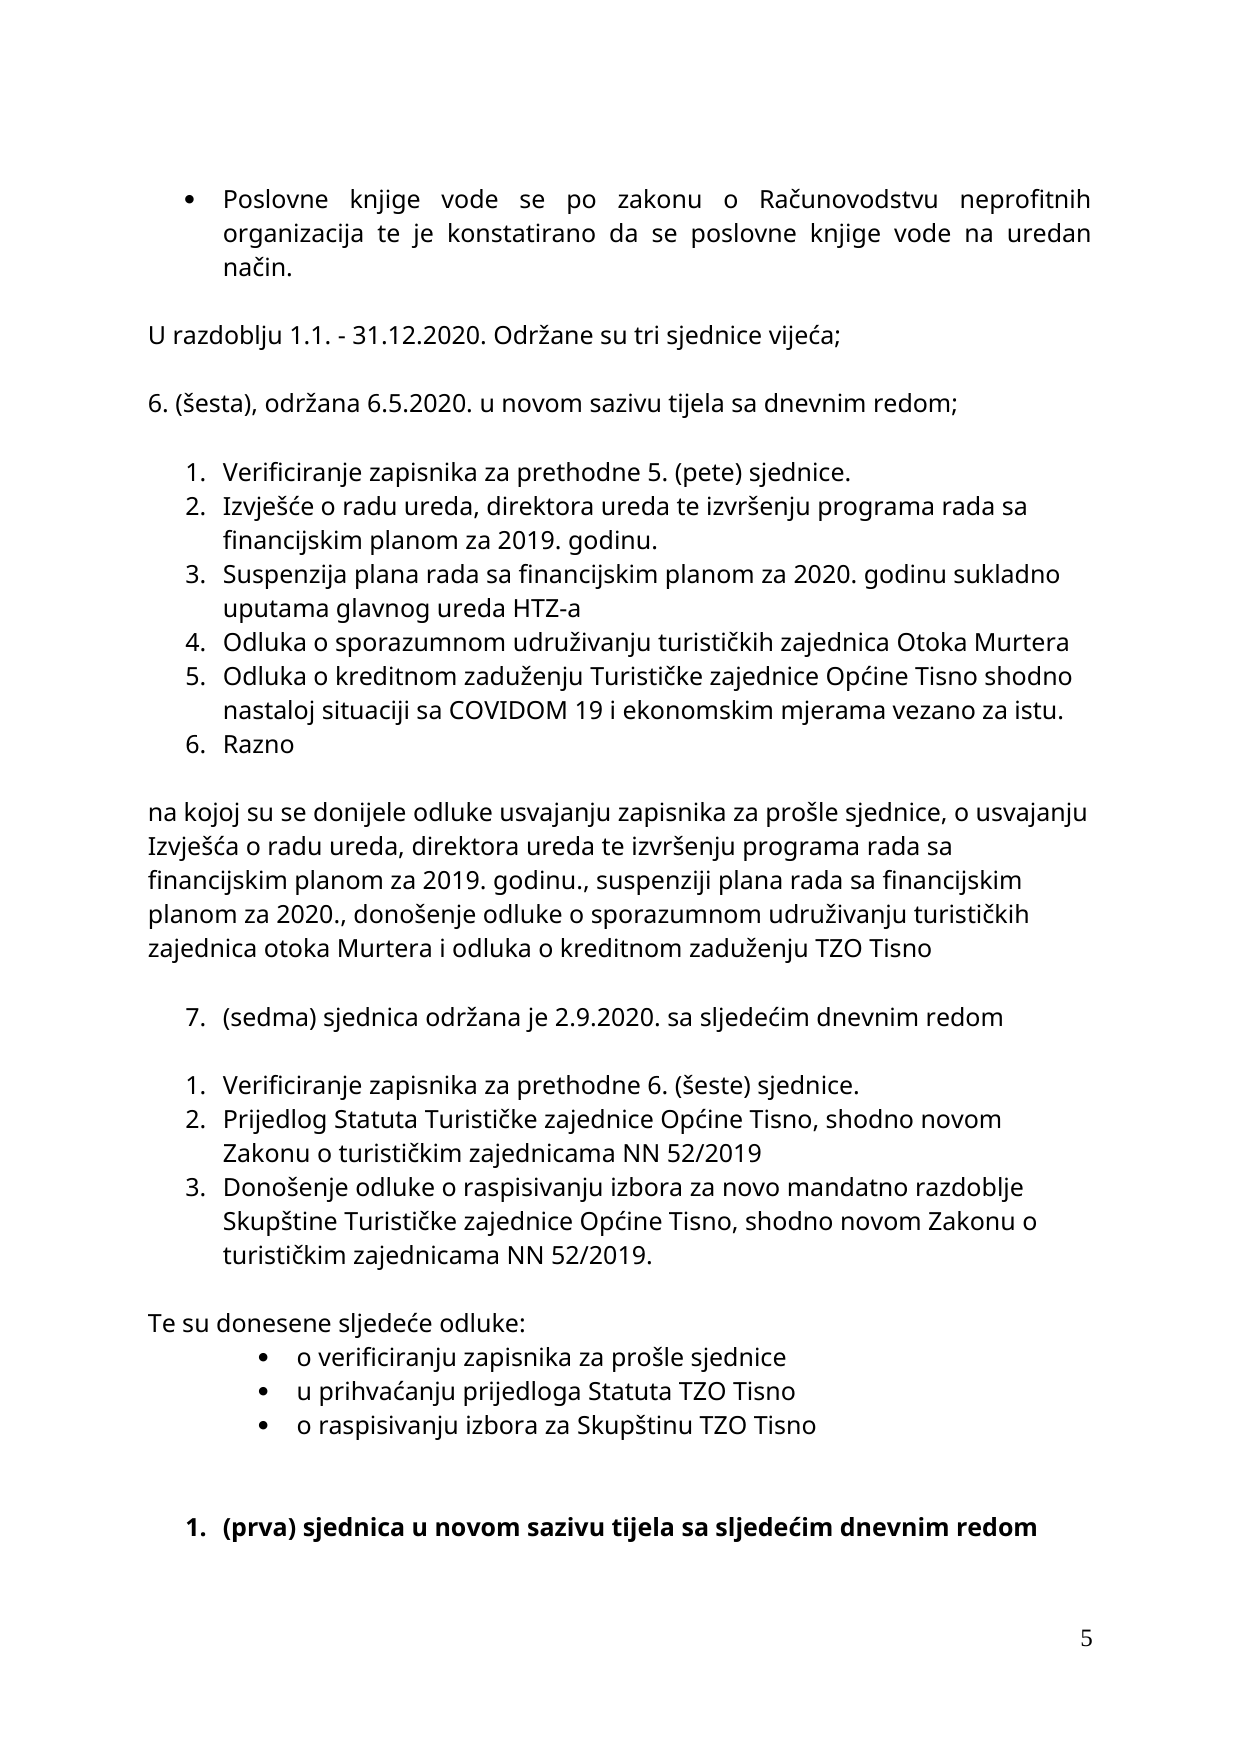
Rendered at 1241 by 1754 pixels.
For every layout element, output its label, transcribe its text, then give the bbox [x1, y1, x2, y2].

list o verificiranju zapisnika za prošle sjednice [259, 1340, 1093, 1374]
list Izvješće o radu ureda, direktora ureda te izvršenju programa rada sa financijskim planom za 2019. godinu. [185, 488, 1093, 556]
list Donošenje odluke o raspisivanju izbora za novo mandatno razdoblje Skupštine Turističke zajednice Općine Tisno, shodno novom Zakonu o turističkim zajednicama NN 52/2019. [185, 1169, 1093, 1272]
text Te su donesene sljedeće odluke: [148, 1306, 1093, 1340]
text 6. (šesta), održana 6.5.2020. u novom sazivu tijela sa dnevnim redom; [148, 386, 1093, 420]
list Odluka o sporazumnom udruživanju turističkih zajednica Otoka Murtera [185, 624, 1093, 658]
list Poslovne knjige vode se po zakonu o Računovodstvu neprofitnih organizacija te je konstatirano da se poslovne knjige vode na uredan način. [185, 182, 1093, 284]
list Razno [185, 727, 1093, 761]
list Odluka o kreditnom zaduženju Turističke zajednice Općine Tisno shodno nastaloj situaciji sa COVIDOM 19 i ekonomskim mjerama vezano za istu. [185, 658, 1093, 727]
list (prva) sjednica u novom sazivu tijela sa sljedećim dnevnim redom [185, 1510, 1093, 1544]
text U razdoblju 1.1. - 31.12.2020. Održane su tri sjednice vijeća; [148, 318, 1093, 352]
list (sedma) sjednica održana je 2.9.2020. sa sljedećim dnevnim redom [185, 999, 1093, 1033]
list o raspisivanju izbora za Skupštinu TZO Tisno [259, 1408, 1093, 1442]
list Verificiranje zapisnika za prethodne 6. (šeste) sjednice. [185, 1067, 1093, 1101]
list Prijedlog Statuta Turističke zajednice Općine Tisno, shodno novom Zakonu o turističkim zajednicama NN 52/2019 [185, 1101, 1093, 1169]
list Suspenzija plana rada sa financijskim planom za 2020. godinu sukladno uputama glavnog ureda HTZ-a [185, 556, 1093, 624]
list u prihvaćanju prijedloga Statuta TZO Tisno [259, 1374, 1093, 1408]
list Verificiranje zapisnika za prethodne 5. (pete) sjednice. [185, 454, 1093, 488]
text na kojoj su se donijele odluke usvajanju zapisnika za prošle sjednice, o usvajanju Izvješća o radu ureda, direktora ureda te izvršenju programa rada sa financijskim planom za 2019. godinu., suspenziji plana rada sa financijskim planom za 2020., donošenje odluke o sporazumnom udruživanju turističkih zajednica otoka Murtera i odluka o kreditnom zaduženju TZO Tisno [148, 795, 1093, 965]
